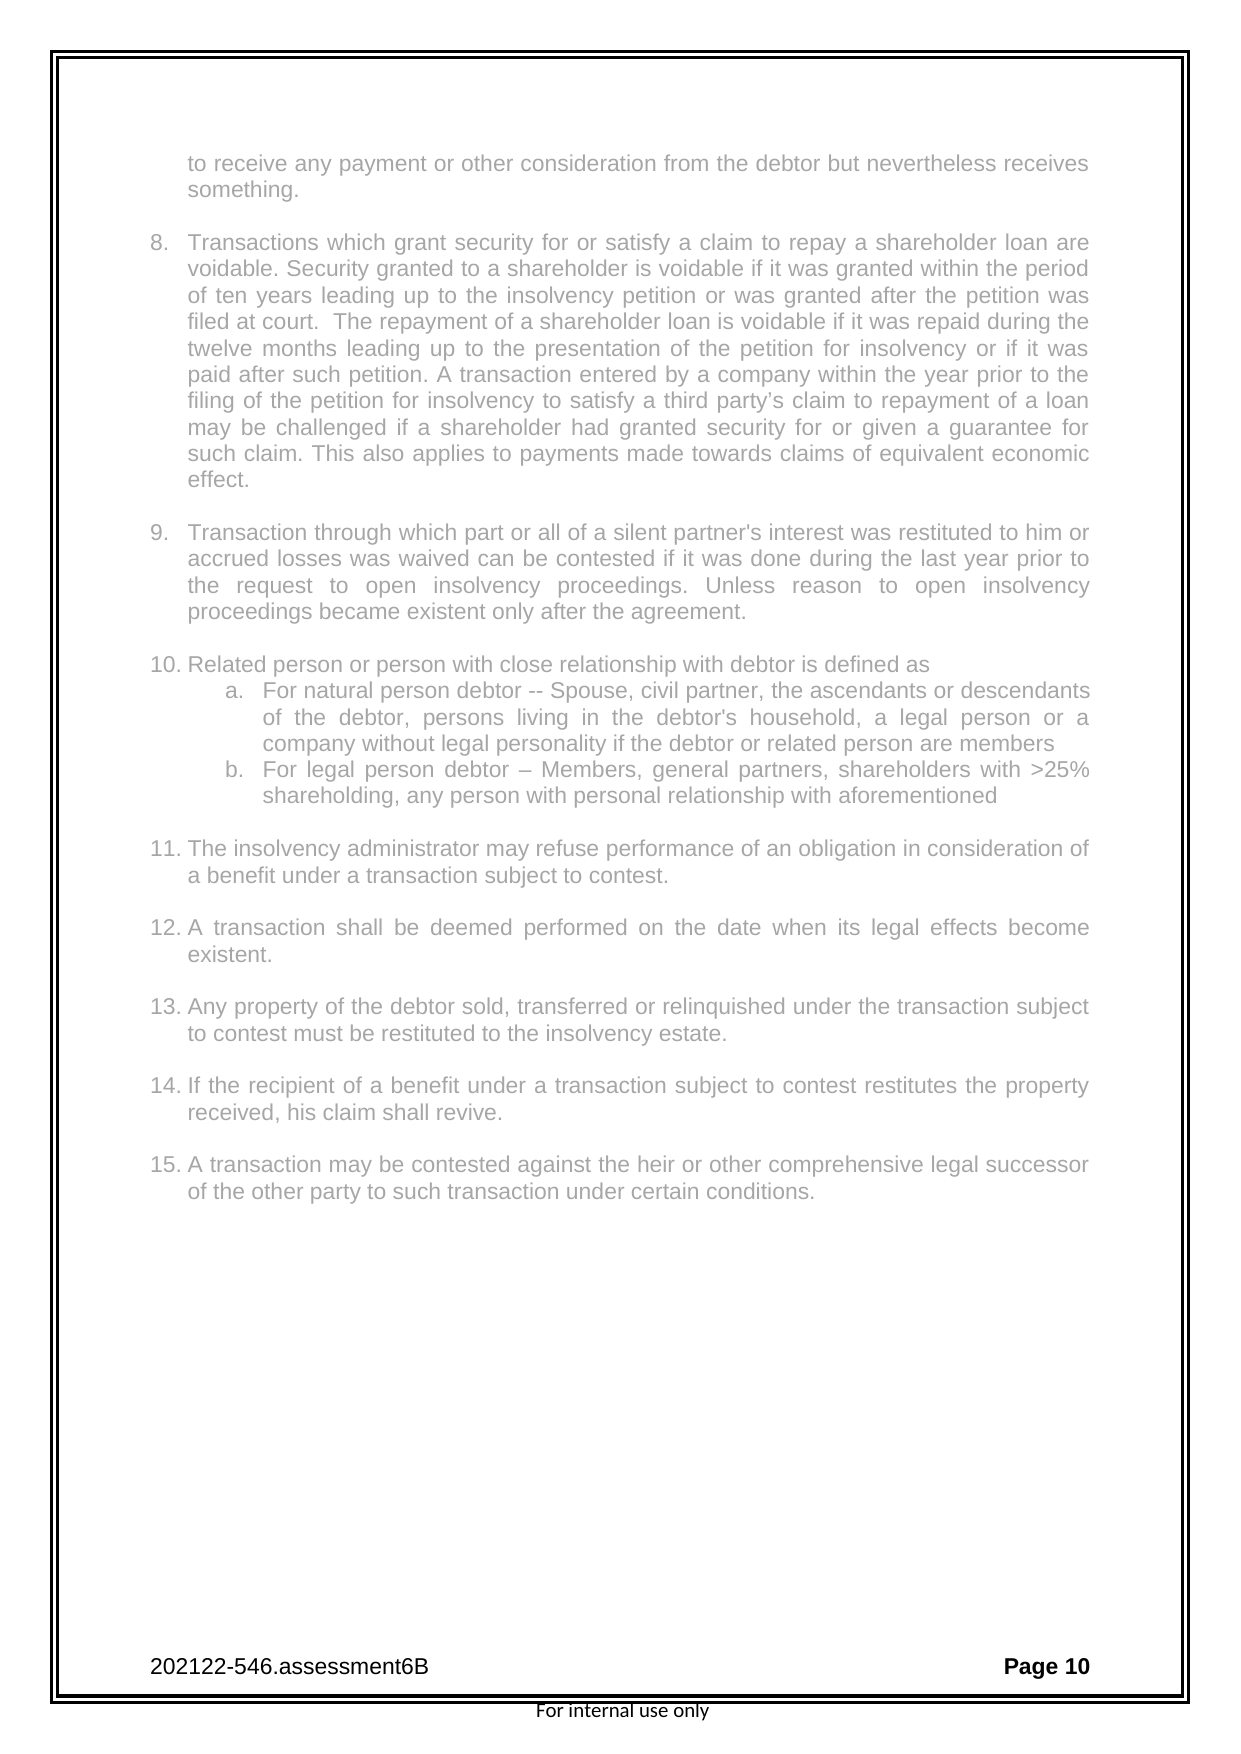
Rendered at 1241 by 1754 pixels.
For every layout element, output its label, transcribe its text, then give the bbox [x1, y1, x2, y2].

list A transaction shall be deemed performed on the date when its legal effects become existent. [150, 914, 1090, 967]
list A transaction may be contested against the heir or other comprehensive legal successor of the other party to such transaction under certain conditions. [150, 1151, 1090, 1204]
list For legal person debtor – Members, general partners, shareholders with >25% shareholding, any person with personal relationship with aforementioned [225, 756, 1090, 809]
list If the recipient of a benefit under a transaction subject to contest restitutes the property received, his claim shall revive. [150, 1072, 1090, 1125]
list Transaction through which part or all of a silent partner's interest was restituted to him or accrued losses was waived can be contested if it was done during the last year prior to the request to open insolvency proceedings. Unless reason to open insolvency proceedings became existent only after the agreement. [150, 519, 1090, 624]
list For natural person debtor -- Spouse, civil partner, the ascendants or descendants of the debtor, persons living in the debtor's household, a legal person or a company without legal personality if the debtor or related person are members [225, 677, 1090, 756]
list Any property of the debtor sold, transferred or relinquished under the transaction subject to contest must be restituted to the insolvency estate. [150, 993, 1090, 1046]
list The insolvency administrator may refuse performance of an obligation in consideration of a benefit under a transaction subject to contest. [150, 835, 1090, 888]
list Transactions which grant security for or satisfy a claim to repay a shareholder loan are voidable. Security granted to a shareholder is voidable if it was granted within the period of ten years leading up to the insolvency petition or was granted after the petition was filed at court. The repayment of a shareholder loan is voidable if it was repaid during the twelve months leading up to the presentation of the petition for insolvency or if it was paid after such petition. A transaction entered by a company within the year prior to the filing of the petition for insolvency to satisfy a third party’s claim to repayment of a loan may be challenged if a shareholder had granted security for or given a guarantee for such claim. This also applies to payments made towards claims of equivalent economic effect. [150, 229, 1090, 493]
list Related person or person with close relationship with debtor is defined as [150, 651, 1090, 677]
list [150, 150, 1090, 203]
